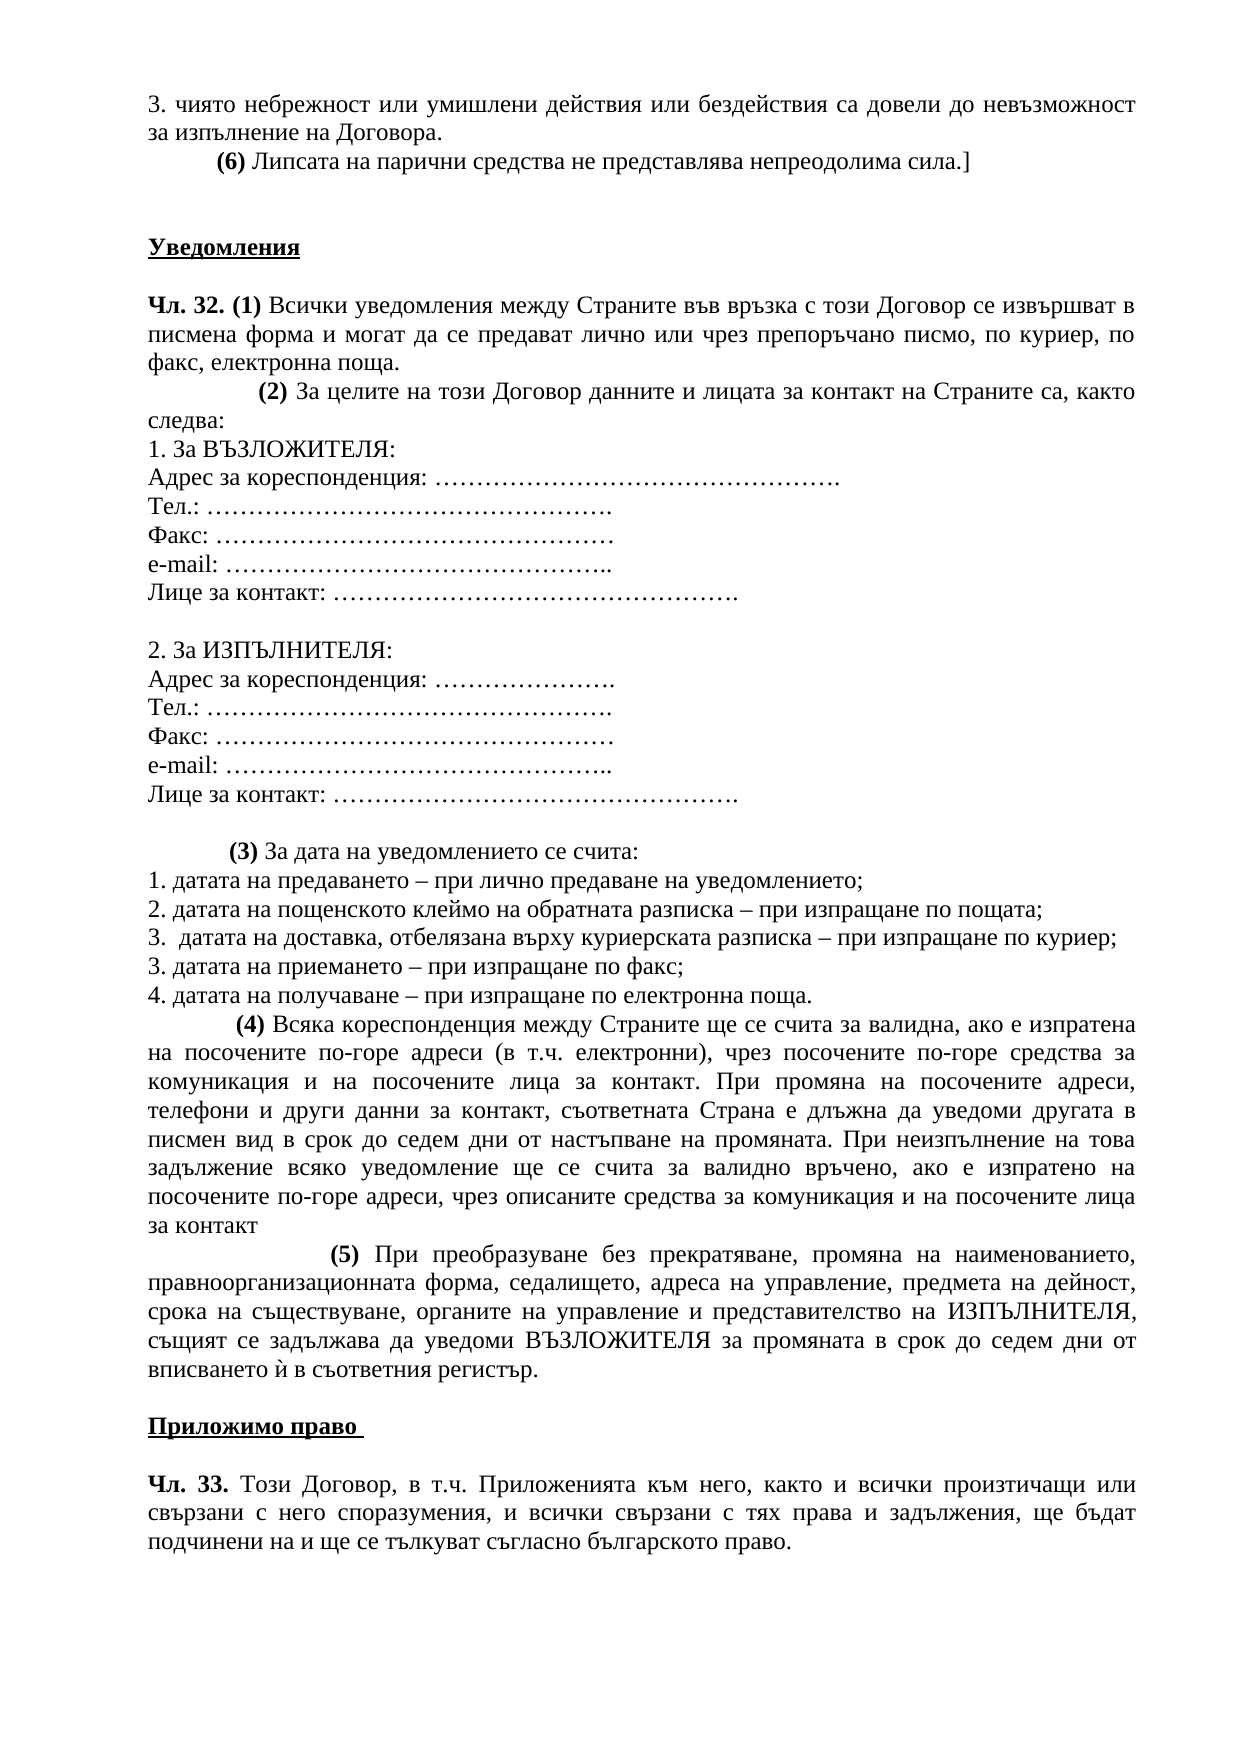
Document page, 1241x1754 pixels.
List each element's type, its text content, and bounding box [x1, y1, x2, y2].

text 4. датата на получаване – при изпращане по електронна поща. [148, 980, 1137, 1009]
text Уведомления [148, 232, 1137, 261]
text Чл. 32. (1) Всички уведомления между Страните във връзка с този Договор се извършват в писмена форма и могат да се предават лично или чрез препоръчано писмо, по куриер, по факс, електронна поща. [148, 290, 1137, 376]
text Чл. 33. Този Договор, в т.ч. Приложенията към него, както и всички произтичащи или свързани с него споразумения, и всички свързани с тях права и задължения, ще бъдат подчинени на и ще се тълкуват съгласно българското право. [148, 1469, 1137, 1555]
text e-mail: ……………………………………….. [148, 750, 1137, 779]
text (3) За дата на уведомлението се счита: [148, 836, 1137, 865]
text Лице за контакт: …………………………………………. [148, 577, 1137, 606]
text Приложимо право [148, 1411, 1137, 1440]
text Тел.: …………………………………………. [148, 491, 1137, 520]
text Факс: ………………………………………… [148, 520, 1137, 549]
text e-mail: ……………………………………….. [148, 549, 1137, 577]
text 1. датата на предаването – при лично предаване на уведомлението; [148, 865, 1137, 894]
text 2. За ИЗПЪЛНИТЕЛЯ: [148, 635, 1137, 664]
text (2) За целите на този Договор данните и лицата за контакт на Страните са, както следва: [148, 376, 1137, 434]
text 2. датата на пощенското клеймо на обратната разписка – при изпращане по пощата; [148, 894, 1137, 922]
text Тел.: …………………………………………. [148, 692, 1137, 721]
text Адрес за кореспонденция: …………………………………………. [148, 462, 1137, 491]
text 3. датата на доставка, отбелязана върху куриерската разписка – при изпращане по куриер; [148, 922, 1137, 951]
text Лице за контакт: …………………………………………. [148, 779, 1137, 807]
text (5) При преобразуване без прекратяване, промяна на наименованието, правноорганизационната форма, седалището, адреса на управление, предмета на дейност, срока на съществуване, органите на управление и представителство на ИЗПЪЛНИТЕЛЯ, същият се задължава да уведоми ВЪЗЛОЖИТЕЛЯ за промяната в срок до седем дни от вписването ѝ в съответния регистър. [148, 1239, 1137, 1382]
text Факс: ………………………………………… [148, 721, 1137, 750]
text 3. чиято небрежност или умишлени действия или бездействия са довели до невъзможност за изпълнение на Договора. [148, 89, 1137, 146]
text 3. датата на приемането – при изпращане по факс; [148, 951, 1137, 980]
text (6) Липсата на парични средства не представлява непреодолима сила.] [148, 146, 1137, 175]
text Адрес за кореспонденция: …………………. [148, 664, 1137, 692]
text (4) Всяка кореспонденция между Страните ще се счита за валидна, ако е изпратена на посочените по-горе адреси (в т.ч. електронни), чрез посочените по-горе средства за комуникация и на посочените лица за контакт. При промяна на посочените адреси, телефони и други данни за контакт, съответната Страна е длъжна да уведоми другата в писмен вид в срок до седем дни от настъпване на промяната. При неизпълнение на това задължение всяко уведомление ще се счита за валидно връчено, ако е изпратено на посочените по-горе адреси, чрез описаните средства за комуникация и на посочените лица за контакт [148, 1009, 1137, 1239]
text 1. За ВЪЗЛОЖИТЕЛЯ: [148, 434, 1137, 462]
